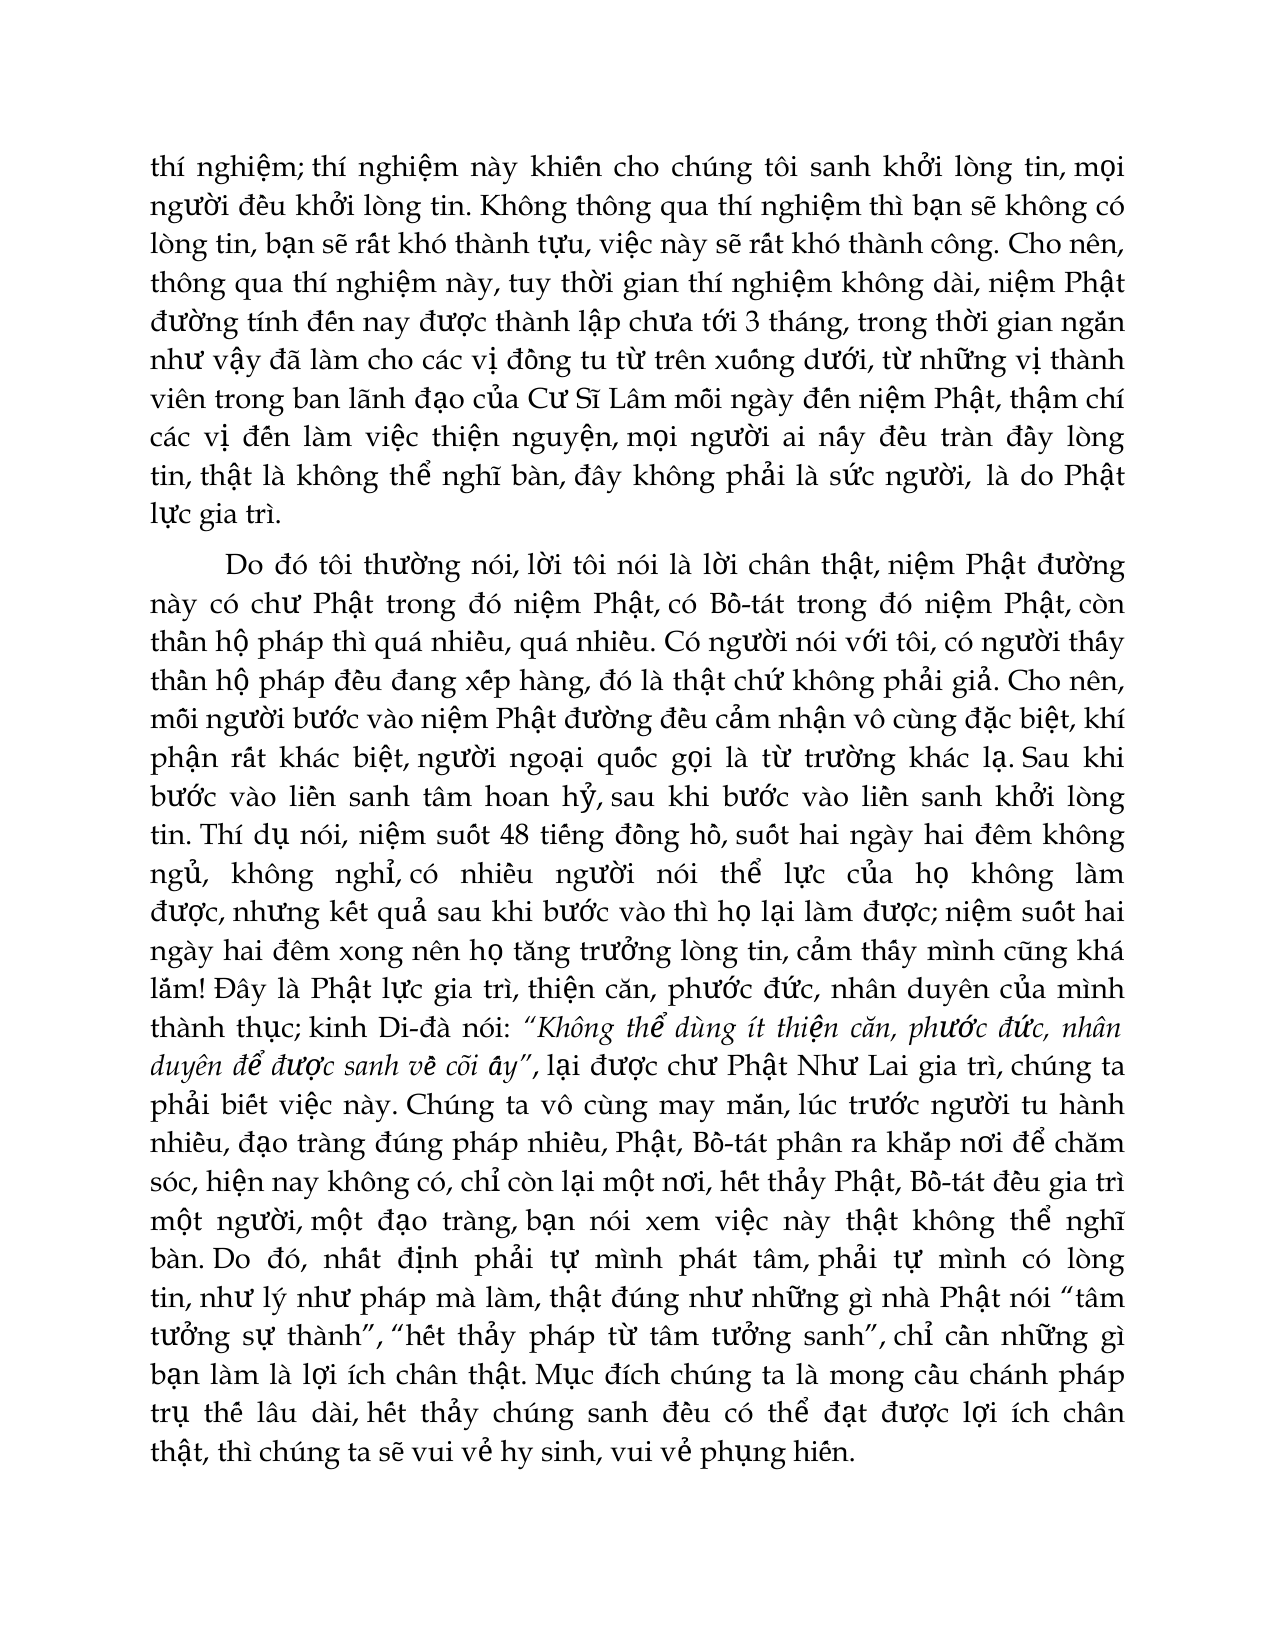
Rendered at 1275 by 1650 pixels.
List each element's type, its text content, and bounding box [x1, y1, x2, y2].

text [150, 150, 1125, 532]
text Do đó tôi thường nói, lời tôi nói là lời chân thật, niệm Phật đường này có chư Phật trong đó niệm Phật, có Bồ-tát trong đó niệm Phật, còn thần hộ pháp thì quá nhiều, quá nhiều. Có người nói với tôi, có người thấy thần hộ pháp đều đang xếp hàng, đó là thật chứ không phải giả. Cho nên, mỗi người bước vào niệm Phật đường đều cảm nhận vô cùng đặc biệt, khí phận rất khác biệt, người ngoại quốc gọi là từ trường khác lạ. Sau khi bước vào liền sanh tâm hoan hỷ, sau khi bước vào liền sanh khởi lòng tin. Thí dụ nói, niệm suốt 48 tiếng đồng hồ, suốt hai ngày hai đêm không ngủ, không nghỉ, có nhiều người nói thể lực của họ không làm được, nhưng kết quả sau khi bước vào thì họ lại làm được; niệm suốt hai ngày hai đêm xong nên họ tăng trưởng lòng tin, cảm thấy mình cũng khá lắm! Đây là Phật lực gia trì, thiện căn, phước đức, nhân duyên của mình thành thục; kinh Di-đà nói: “Không thể dùng ít thiện căn, phước đức, nhân duyên để được sanh về cõi ấy”, lại được chư Phật Như Lai gia trì, chúng ta phải biết việc này. Chúng ta vô cùng may mắn, lúc trước người tu hành nhiều, đạo tràng đúng pháp nhiều, Phật, Bồ-tát phân ra khắp nơi để chăm sóc, hiện nay không có, chỉ còn lại một nơi, hết thảy Phật, Bồ-tát đều gia trì một người, một đạo tràng, bạn nói xem việc này thật không thể nghĩ bàn. Do đó, nhất định phải tự mình phát tâm, phải tự mình có lòng tin, như lý như pháp mà làm, thật đúng như những gì nhà Phật nói “tâm tưởng sự thành”, “hết thảy pháp từ tâm tưởng sanh”, chỉ cần những gì bạn làm là lợi ích chân thật. Mục đích chúng ta là mong cầu chánh pháp trụ thế lâu dài, hết thảy chúng sanh đều có thể đạt được lợi ích chân thật, thì chúng ta sẽ vui vẻ hy sinh, vui vẻ phụng hiến. [150, 548, 1125, 1469]
